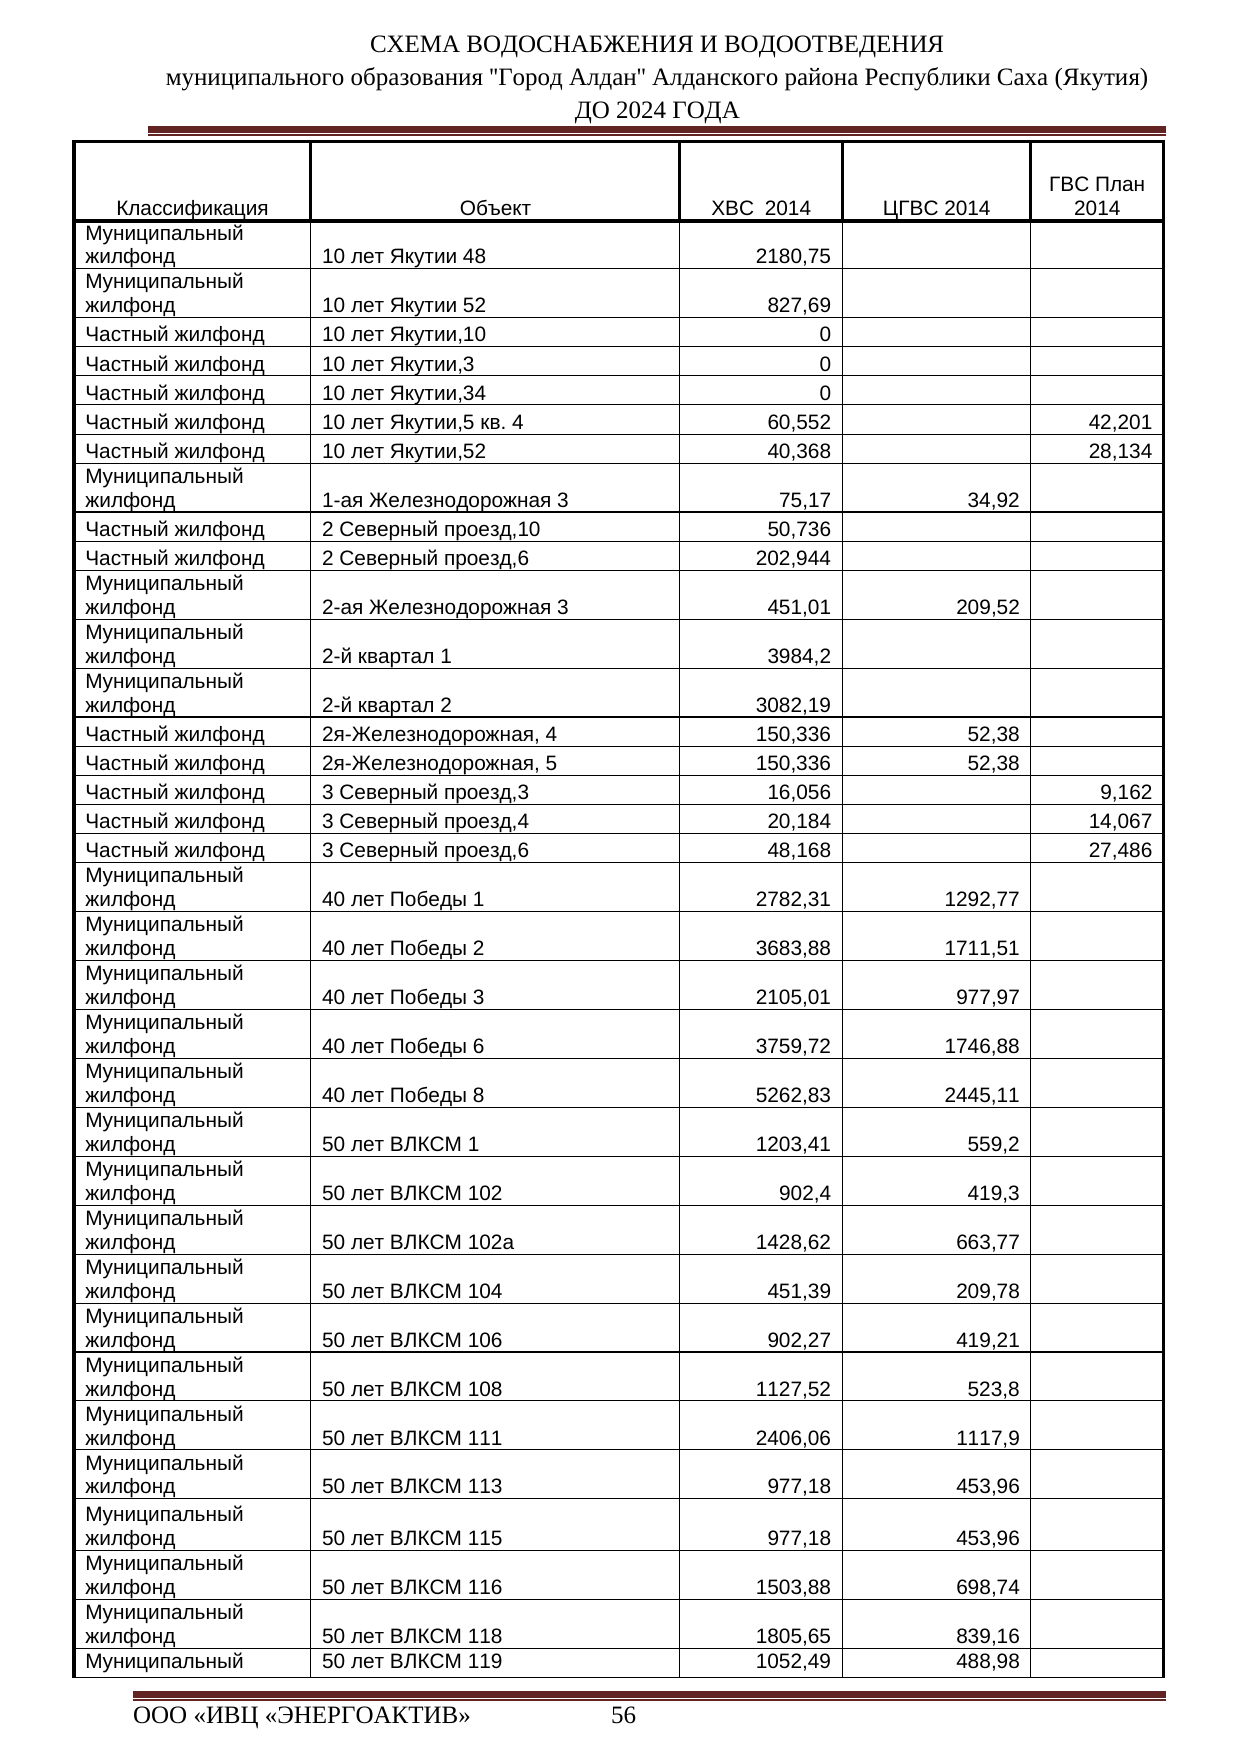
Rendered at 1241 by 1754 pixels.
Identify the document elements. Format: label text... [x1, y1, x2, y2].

table_cell 50,736 [680, 513, 842, 541]
table_cell 1428,62 [680, 1206, 842, 1253]
table_cell Частный жилфонд [76, 318, 310, 346]
table_cell 3082,19 [680, 669, 842, 716]
table_cell 34,92 [843, 464, 1030, 511]
table_cell [1031, 223, 1162, 268]
table_cell 3 Северный проезд,3 [311, 776, 679, 804]
table_cell 209,52 [843, 571, 1030, 618]
table_cell 977,97 [843, 961, 1030, 1009]
table_cell 839,16 [843, 1600, 1030, 1648]
table_cell 698,74 [843, 1551, 1030, 1599]
table_cell Частный жилфонд [76, 376, 310, 404]
table_cell 40 лет Победы 8 [311, 1059, 679, 1107]
table_cell 10 лет Якутии,34 [311, 376, 679, 404]
table_cell [843, 542, 1030, 569]
table_cell 3 Северный проезд,4 [311, 805, 679, 833]
table_cell [843, 834, 1030, 862]
table_cell 42,201 [1031, 405, 1162, 433]
table_cell Муниципальный жилфонд [76, 1551, 310, 1599]
table_cell [1031, 513, 1162, 541]
table_cell [1031, 747, 1162, 774]
table_cell [1031, 1010, 1162, 1058]
table_cell 2 Северный проезд,10 [311, 513, 679, 541]
table_cell 10 лет Якутии,10 [311, 318, 679, 346]
table_cell [1031, 863, 1162, 911]
table_cell [1031, 1353, 1162, 1400]
table_cell 2-й квартал 1 [311, 620, 679, 667]
table_cell [1031, 961, 1162, 1009]
table_cell 1-ая Железнодорожная 3 [311, 464, 679, 511]
table_cell [1031, 1206, 1162, 1253]
table_cell [1031, 1600, 1162, 1648]
table_cell 453,96 [843, 1499, 1030, 1550]
table_cell 50 лет ВЛКСМ 119 [311, 1649, 679, 1677]
table_cell [1031, 318, 1162, 346]
table_cell 2180,75 [680, 223, 842, 268]
table_cell 1711,51 [843, 912, 1030, 960]
table_cell Муниципальный жилфонд [76, 1206, 310, 1253]
table_cell 60,552 [680, 405, 842, 433]
table_cell 3 Северный проезд,6 [311, 834, 679, 862]
table_cell 2я-Железнодорожная, 4 [311, 718, 679, 746]
table_cell [1031, 1255, 1162, 1302]
table_cell 50 лет ВЛКСМ 106 [311, 1304, 679, 1351]
table_cell [1031, 1499, 1162, 1550]
table_cell 10 лет Якутии 48 [311, 223, 679, 268]
table_cell 419,3 [843, 1157, 1030, 1204]
table_cell Муниципальный жилфонд [76, 1649, 310, 1677]
table_cell 40 лет Победы 2 [311, 912, 679, 960]
table_cell 50 лет ВЛКСМ 116 [311, 1551, 679, 1599]
table_cell 50 лет ВЛКСМ 108 [311, 1353, 679, 1400]
table_cell Муниципальный жилфонд [76, 912, 310, 960]
table_cell 50 лет ВЛКСМ 113 [311, 1450, 679, 1498]
table_cell 40,368 [680, 435, 842, 462]
table_cell Муниципальный жилфонд [76, 1401, 310, 1449]
table_header ХВС 2014 [681, 143, 841, 219]
table_cell [843, 269, 1030, 317]
table_cell 0 [680, 318, 842, 346]
table_cell [843, 347, 1030, 375]
table_cell [843, 318, 1030, 346]
table_cell Частный жилфонд [76, 542, 310, 569]
table_cell [1031, 347, 1162, 375]
table_cell Муниципальный жилфонд [76, 1059, 310, 1107]
table_cell [843, 405, 1030, 433]
table_cell Частный жилфонд [76, 776, 310, 804]
table_cell 10 лет Якутии,3 [311, 347, 679, 375]
table_cell Муниципальный жилфонд [76, 1450, 310, 1498]
table_cell [843, 435, 1030, 462]
table_cell Частный жилфонд [76, 405, 310, 433]
table_cell [1031, 376, 1162, 404]
table_cell 10 лет Якутии,5 кв. 4 [311, 405, 679, 433]
table_cell 10 лет Якутии,52 [311, 435, 679, 462]
table_cell 27,486 [1031, 834, 1162, 862]
table_cell [1031, 1304, 1162, 1351]
table_cell Частный жилфонд [76, 435, 310, 462]
table_cell Частный жилфонд [76, 347, 310, 375]
table_cell 1292,77 [843, 863, 1030, 911]
table_cell 2 Северный проезд,6 [311, 542, 679, 569]
table_cell Муниципальный жилфонд [76, 961, 310, 1009]
table_cell 977,18 [680, 1450, 842, 1498]
table_cell [1031, 669, 1162, 716]
table_cell 48,168 [680, 834, 842, 862]
table_cell 977,18 [680, 1499, 842, 1550]
table_cell 1127,52 [680, 1353, 842, 1400]
table_cell [843, 513, 1030, 541]
table_cell 50 лет ВЛКСМ 104 [311, 1255, 679, 1302]
table_cell 559,2 [843, 1108, 1030, 1156]
table_cell [1031, 718, 1162, 746]
table_cell [1031, 1649, 1162, 1677]
table_cell 2-й квартал 2 [311, 669, 679, 716]
table_cell 2782,31 [680, 863, 842, 911]
table_cell 50 лет ВЛКСМ 115 [311, 1499, 679, 1550]
table_cell 75,17 [680, 464, 842, 511]
table_cell 902,27 [680, 1304, 842, 1351]
table_cell 488,98 [843, 1649, 1030, 1677]
table_cell 1117,9 [843, 1401, 1030, 1449]
table_cell Муниципальный жилфонд [76, 669, 310, 716]
table_cell 3759,72 [680, 1010, 842, 1058]
table_cell 3683,88 [680, 912, 842, 960]
table_cell 202,944 [680, 542, 842, 569]
table_cell Муниципальный жилфонд [76, 1010, 310, 1058]
table_cell 1503,88 [680, 1551, 842, 1599]
table_cell [1031, 1108, 1162, 1156]
table_cell 1805,65 [680, 1600, 842, 1648]
table_cell [1031, 571, 1162, 618]
table_cell [1031, 912, 1162, 960]
table_cell [1031, 1401, 1162, 1449]
table_cell Муниципальный жилфонд [76, 863, 310, 911]
table_cell [1031, 1157, 1162, 1204]
table_cell 419,21 [843, 1304, 1030, 1351]
table_cell [843, 669, 1030, 716]
table_cell 663,77 [843, 1206, 1030, 1253]
table_cell 50 лет ВЛКСМ 118 [311, 1600, 679, 1648]
table_cell 451,39 [680, 1255, 842, 1302]
table_cell 50 лет ВЛКСМ 102 [311, 1157, 679, 1204]
table_cell Частный жилфонд [76, 834, 310, 862]
table_header Классификация [76, 143, 309, 219]
table_cell [1031, 1450, 1162, 1498]
table_cell 150,336 [680, 718, 842, 746]
table_cell Муниципальный жилфонд [76, 1304, 310, 1351]
table_cell 40 лет Победы 1 [311, 863, 679, 911]
table_cell 40 лет Победы 6 [311, 1010, 679, 1058]
table_cell 2-ая Железнодорожная 3 [311, 571, 679, 618]
table_cell [1031, 269, 1162, 317]
table_cell Частный жилфонд [76, 805, 310, 833]
table_cell 52,38 [843, 718, 1030, 746]
table_cell Муниципальный жилфонд [76, 269, 310, 317]
table_cell Муниципальный жилфонд [76, 223, 310, 268]
table_cell 150,336 [680, 747, 842, 774]
table_cell 0 [680, 376, 842, 404]
table_cell 902,4 [680, 1157, 842, 1204]
table_cell Муниципальный жилфонд [76, 1108, 310, 1156]
table_cell Муниципальный жилфонд [76, 464, 310, 511]
table_header ГВС План 2014 [1032, 143, 1162, 219]
table_cell [843, 376, 1030, 404]
table_cell Муниципальный жилфонд [76, 1499, 310, 1550]
table_cell 50 лет ВЛКСМ 1 [311, 1108, 679, 1156]
table_cell [1031, 1059, 1162, 1107]
table_cell 1203,41 [680, 1108, 842, 1156]
table_cell [1031, 1551, 1162, 1599]
table_cell Муниципальный жилфонд [76, 1157, 310, 1204]
table_cell [843, 805, 1030, 833]
table_cell 2445,11 [843, 1059, 1030, 1107]
table_cell 0 [680, 347, 842, 375]
table_cell 52,38 [843, 747, 1030, 774]
table_cell 16,056 [680, 776, 842, 804]
table_cell [1031, 620, 1162, 667]
table_cell 451,01 [680, 571, 842, 618]
table_cell [843, 223, 1030, 268]
table_cell 2я-Железнодорожная, 5 [311, 747, 679, 774]
table_cell [1031, 464, 1162, 511]
table_cell Частный жилфонд [76, 747, 310, 774]
table_header ЦГВС 2014 [844, 143, 1029, 219]
table_cell [843, 620, 1030, 667]
table_cell Частный жилфонд [76, 513, 310, 541]
table_cell [843, 776, 1030, 804]
table_cell 28,134 [1031, 435, 1162, 462]
table_cell 10 лет Якутии 52 [311, 269, 679, 317]
table_cell 209,78 [843, 1255, 1030, 1302]
table_cell Муниципальный жилфонд [76, 1600, 310, 1648]
table_cell 3984,2 [680, 620, 842, 667]
table_header Объект [312, 143, 678, 219]
table_cell Муниципальный жилфонд [76, 620, 310, 667]
table_cell 20,184 [680, 805, 842, 833]
table_cell 50 лет ВЛКСМ 102а [311, 1206, 679, 1253]
table_cell 14,067 [1031, 805, 1162, 833]
table_cell 2406,06 [680, 1401, 842, 1449]
table_cell Муниципальный жилфонд [76, 1353, 310, 1400]
table_cell 827,69 [680, 269, 842, 317]
table_cell 453,96 [843, 1450, 1030, 1498]
table_cell 50 лет ВЛКСМ 111 [311, 1401, 679, 1449]
table_cell 40 лет Победы 3 [311, 961, 679, 1009]
table_cell [1031, 542, 1162, 569]
table_cell 2105,01 [680, 961, 842, 1009]
table_cell 9,162 [1031, 776, 1162, 804]
table_cell 1052,49 [680, 1649, 842, 1677]
table_cell 5262,83 [680, 1059, 842, 1107]
table_cell Частный жилфонд [76, 718, 310, 746]
table_cell 1746,88 [843, 1010, 1030, 1058]
table_cell Муниципальный жилфонд [76, 1255, 310, 1302]
table_cell Муниципальный жилфонд [76, 571, 310, 618]
table_cell 523,8 [843, 1353, 1030, 1400]
